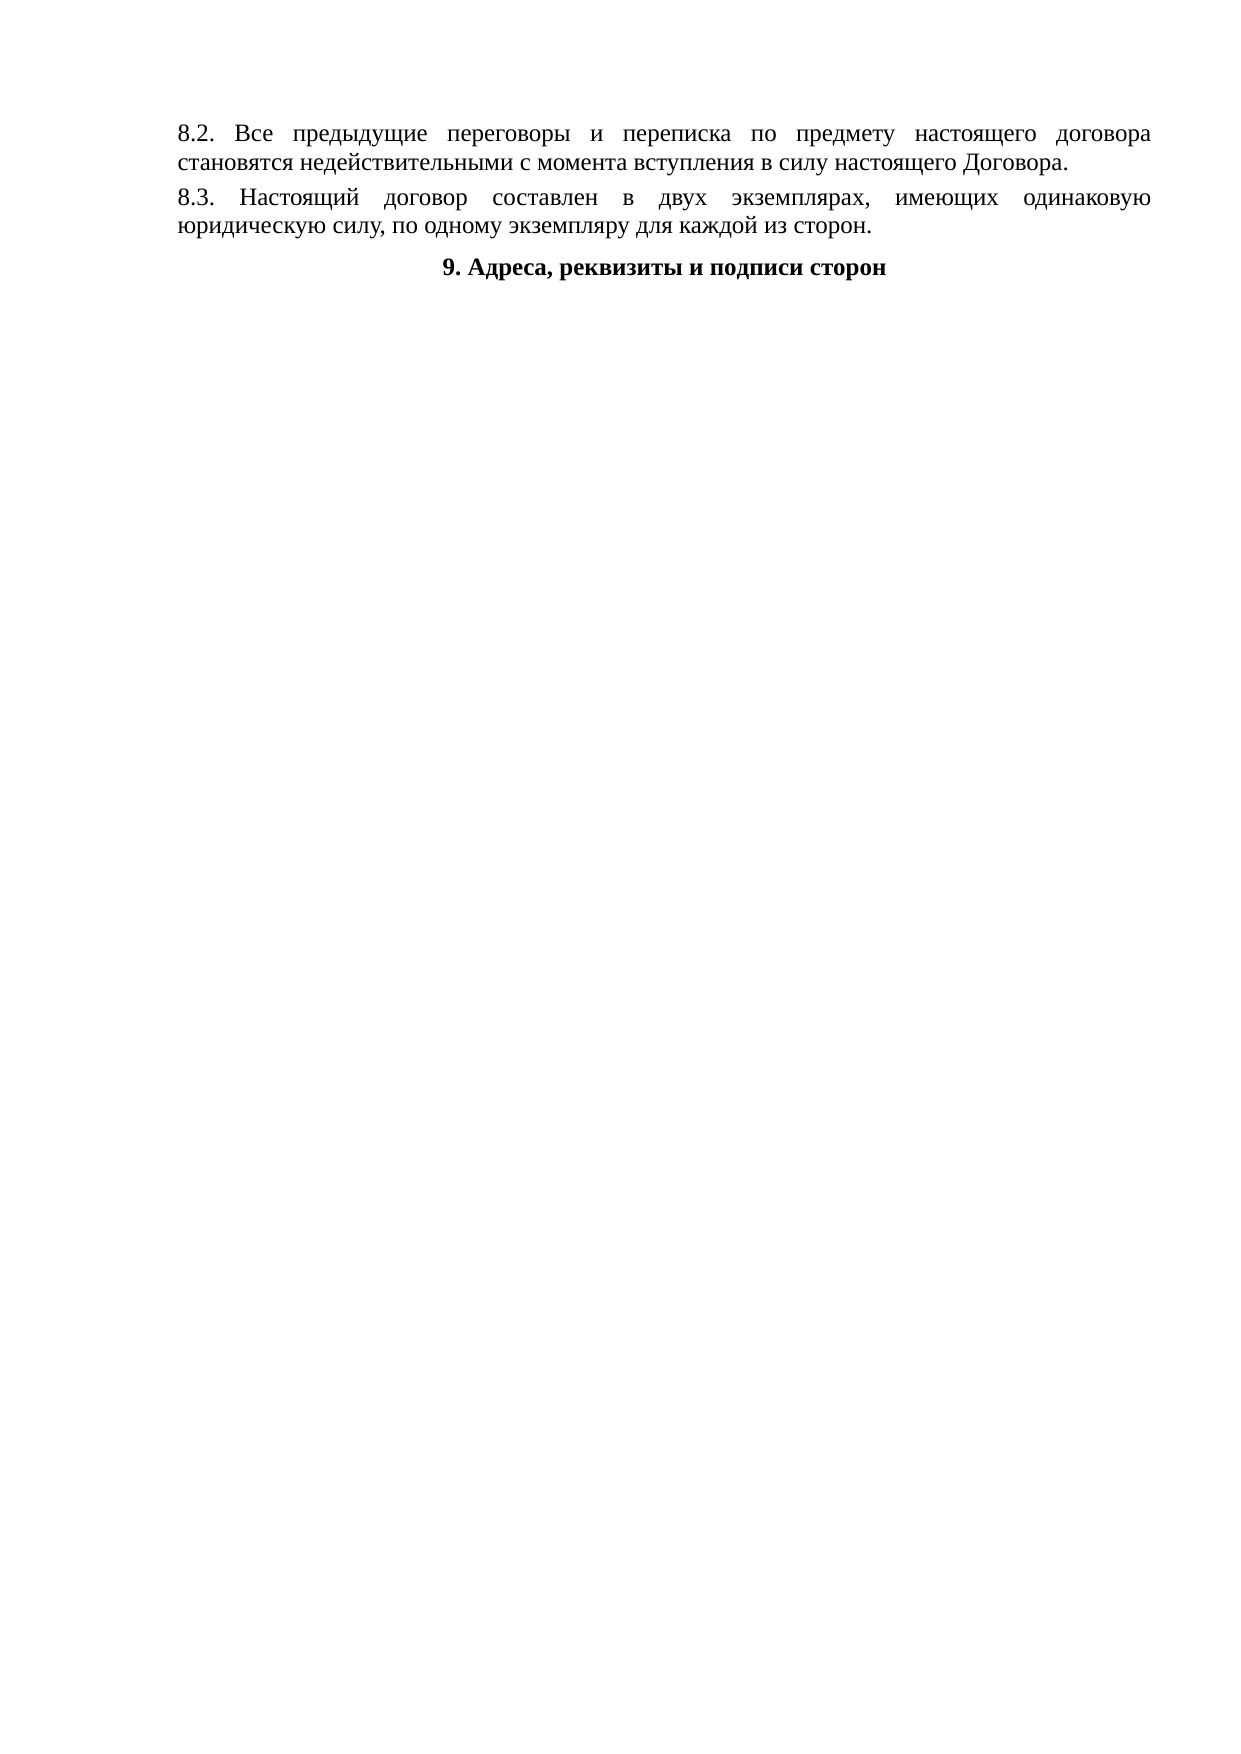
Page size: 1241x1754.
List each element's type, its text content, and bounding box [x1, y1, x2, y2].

text 8.3. Настоящий договор составлен в двух экземплярах, имеющих одинаковую юридическую силу, по одному экземпляру для каждой из сторон. [177, 182, 1152, 239]
text 8.2. Все предыдущие переговоры и переписка по предмету настоящего договора становятся недействительными с момента вступления в силу настоящего Договора. [177, 118, 1152, 176]
text 9. Адреса, реквизиты и подписи сторон [177, 252, 1152, 281]
